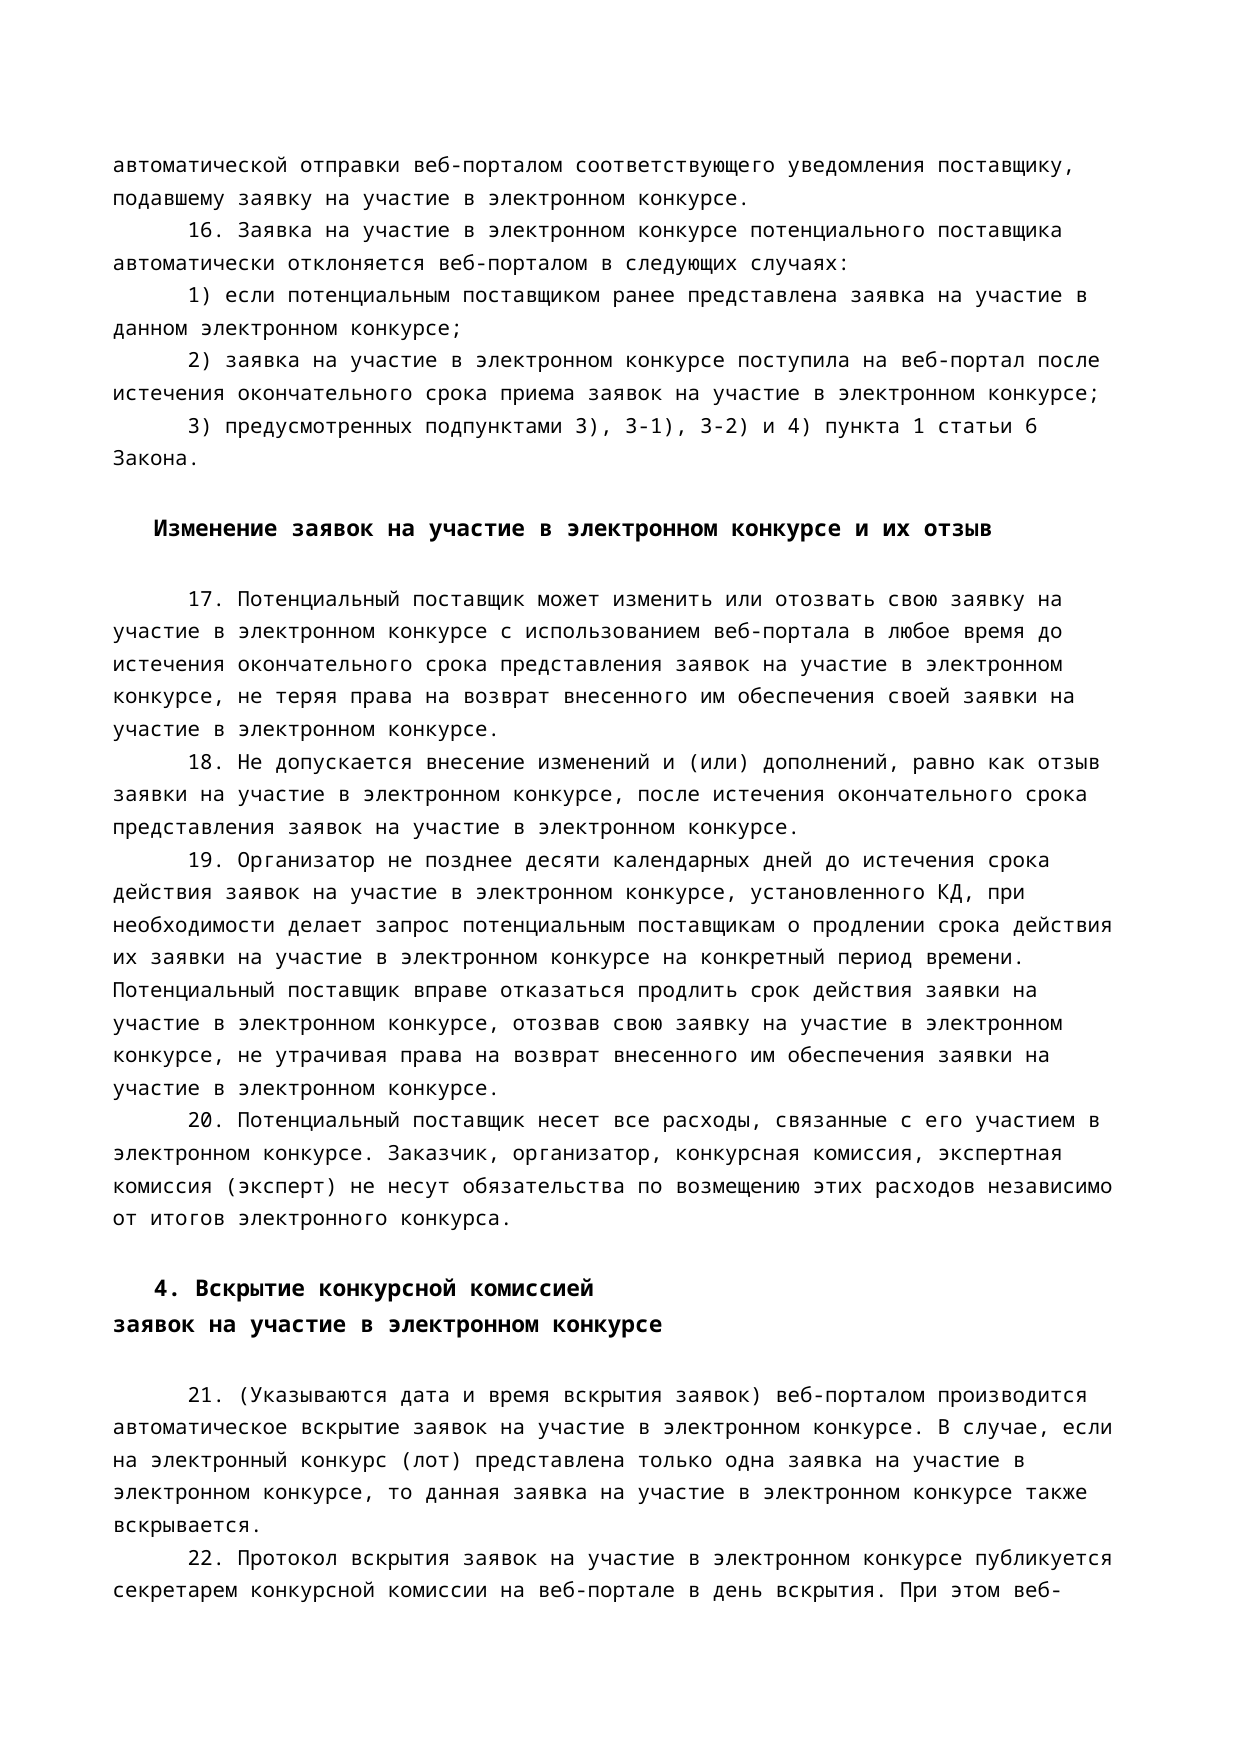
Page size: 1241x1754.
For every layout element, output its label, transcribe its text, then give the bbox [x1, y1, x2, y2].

text 17. Потенциальный поставщик может изменить или отозвать свою заявку на участие в электронном конкурсе с использованием веб-портала в любое время до истечения окончательного срока представления заявок на участие в электронном конкурсе, не теряя права на возврат внесенного им обеспечения своей заявки на участие в электронном конкурсе. 18. Не допускается внесение изменений и (или) дополнений, равно как отзыв заявки на участие в электронном конкурсе, после истечения окончательного срока представления заявок на участие в электронном конкурсе. 19. Организатор не позднее десяти календарных дней до истечения срока действия заявок на участие в электронном конкурсе, установленного КД, при необходимости делает запрос потенциальным поставщикам о продлении срока действия их заявки на участие в электронном конкурсе на конкретный период времени. Потенциальный поставщик вправе отказаться продлить срок действия заявки на участие в электронном конкурсе, отозвав свою заявку на участие в электронном конкурсе, не утрачивая права на возврат внесенного им обеспечения заявки на участие в электронном конкурсе. 20. Потенциальный поставщик несет все расходы, связанные с его участием в электронном конкурсе. Заказчик, организатор, конкурсная комиссия, экспертная комиссия (эксперт) не несут обязательства по возмещению этих расходов независимо от итогов электронного конкурса. [112, 584, 1128, 1232]
text 4. Вскрытие конкурсной комиссией заявок на участие в электронном конкурсе [112, 1272, 1128, 1339]
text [112, 1380, 1128, 1604]
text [112, 150, 1128, 472]
text Изменение заявок на участие в электронном конкурсе и их отзыв [112, 512, 1128, 543]
